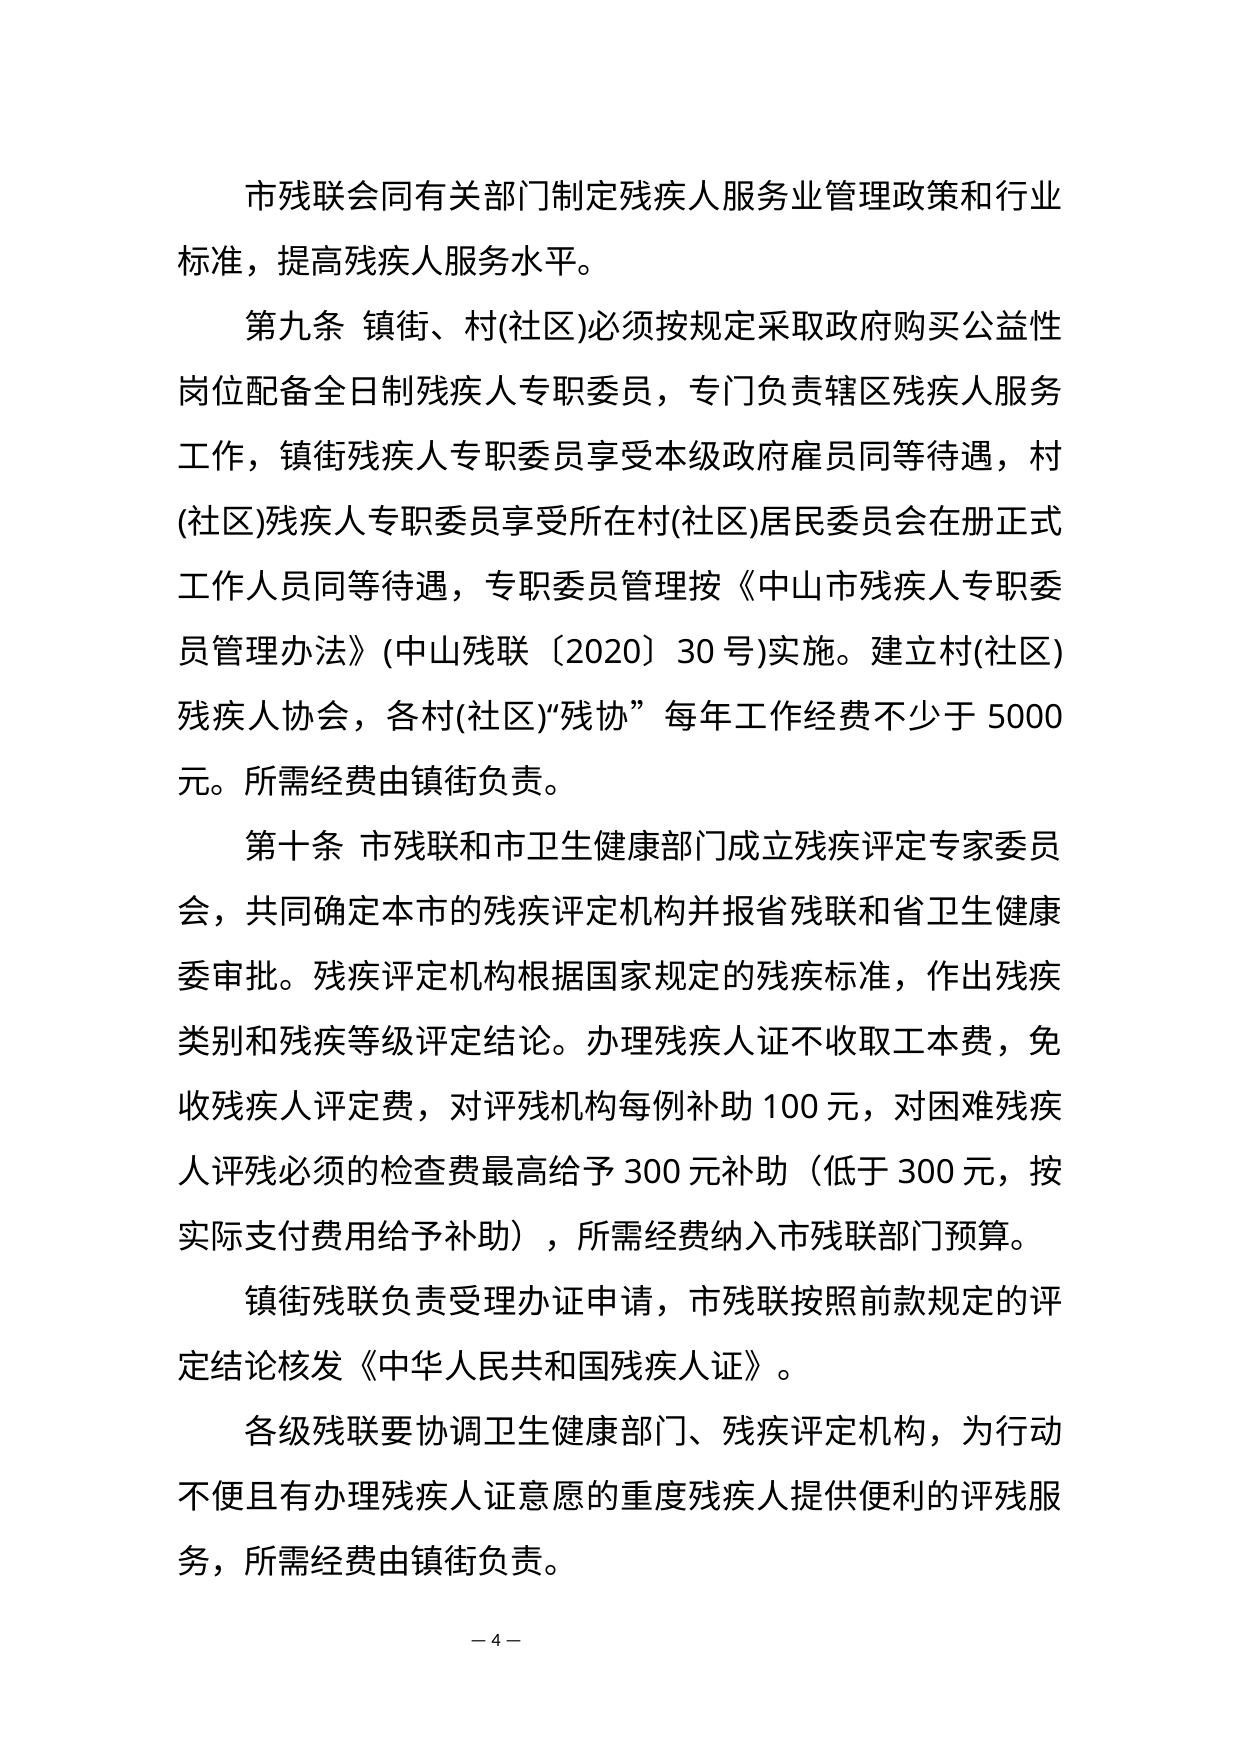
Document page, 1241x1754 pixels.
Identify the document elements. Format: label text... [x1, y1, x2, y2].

text 市残联会同有关部门制定残疾人服务业管理政策和行业标准，提高残疾人服务水平。 [177, 162, 1063, 292]
text 第十条 市残联和市卫生健康部门成立残疾评定专家委员会，共同确定本市的残疾评定机构并报省残联和省卫生健康委审批。残疾评定机构根据国家规定的残疾标准，作出残疾类别和残疾等级评定结论。办理残疾人证不收取工本费，免收残疾人评定费，对评残机构每例补助100元，对困难残疾人评残必须的检查费最高给予300元补助（低于300元，按实际支付费用给予补助），所需经费纳入市残联部门预算。 [177, 812, 1063, 1267]
text 第九条 镇街、村(社区)必须按规定采取政府购买公益性岗位配备全日制残疾人专职委员，专门负责辖区残疾人服务工作，镇街残疾人专职委员享受本级政府雇员同等待遇，村(社区)残疾人专职委员享受所在村(社区)居民委员会在册正式工作人员同等待遇，专职委员管理按《中山市残疾人专职委员管理办法》(中山残联〔2020〕30号)实施。建立村(社区)残疾人协会，各村(社区)“残协”每年工作经费不少于 5000元。所需经费由镇街负责。 [177, 292, 1063, 812]
text 镇街残联负责受理办证申请，市残联按照前款规定的评定结论核发《中华人民共和国残疾人证》。 [177, 1267, 1063, 1397]
text 各级残联要协调卫生健康部门、残疾评定机构，为行动不便且有办理残疾人证意愿的重度残疾人提供便利的评残服务，所需经费由镇街负责。 [177, 1397, 1063, 1592]
